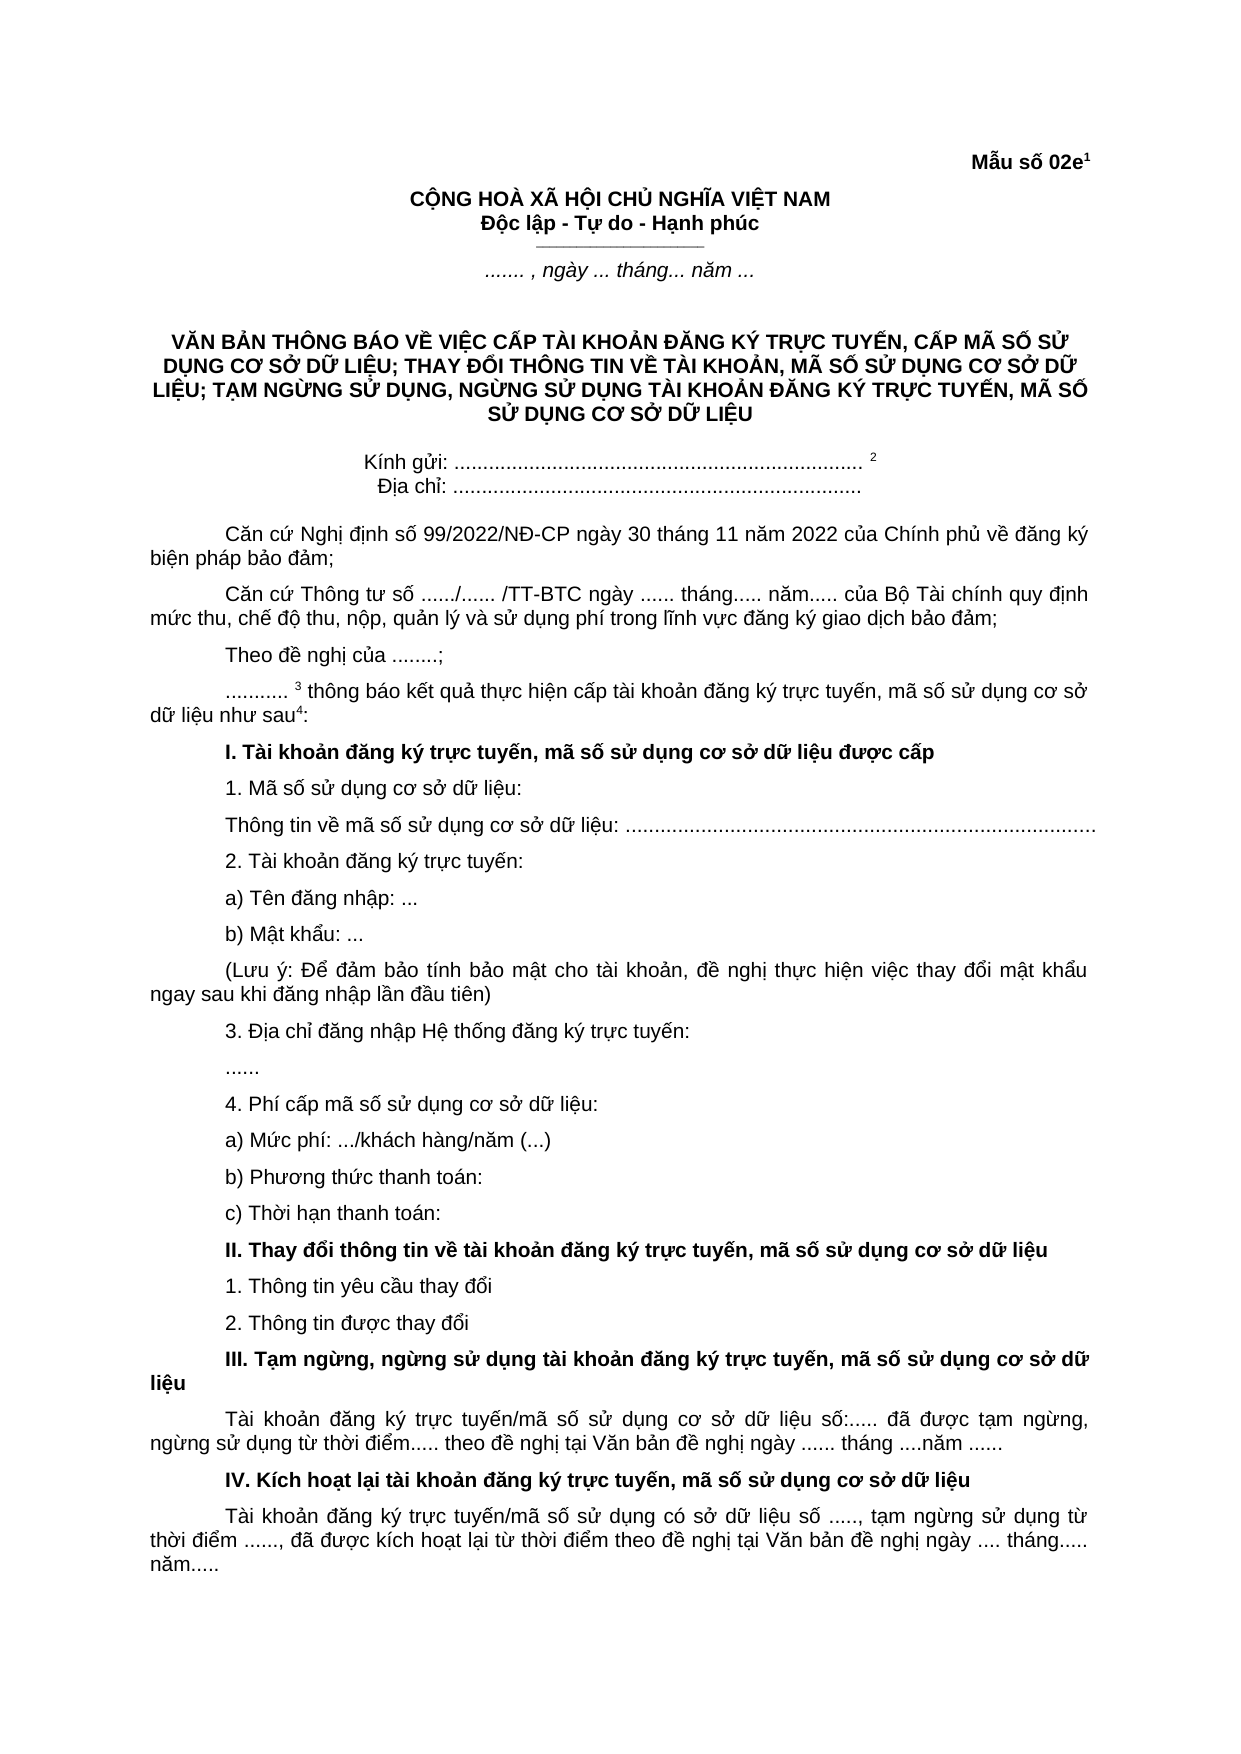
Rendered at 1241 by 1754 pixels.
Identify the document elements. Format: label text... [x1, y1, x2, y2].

text Tài khoản đăng ký trực tuyến/mã số sử dụng cơ sở dữ liệu số:..... đã được tạm ngừng, ngừng sử dụng từ thời điểm..... theo đề nghị tại Văn bản đề nghị ngày ...... tháng ....năm ...... [150, 1407, 1090, 1455]
text I. Tài khoản đăng ký trực tuyến, mã số sử dụng cơ sở dữ liệu được cấp [150, 739, 1090, 763]
text Tài khoản đăng ký trực tuyến/mã số sử dụng có sở dữ liệu số ....., tạm ngừng sử dụng từ thời điểm ......, đã được kích hoạt lại từ thời điểm theo đề nghị tại Văn bản đề nghị ngày .... tháng..... năm..... [150, 1504, 1090, 1576]
text Địa chỉ: ....................................................................... [150, 474, 1090, 498]
text ....... , ngày ... tháng... năm ... [150, 258, 1090, 282]
text b) Phương thức thanh toán: [150, 1164, 1090, 1188]
text Căn cứ Nghị định số 99/2022/NĐ-CP ngày 30 tháng 11 năm 2022 của Chính phủ về đăng ký biện pháp bảo đảm; [150, 522, 1090, 570]
text a) Tên đăng nhập: ... [150, 885, 1090, 909]
text Độc lập - Tự do - Hạnh phúc [150, 210, 1090, 234]
text 4. Phí cấp mã số sử dụng cơ sở dữ liệu: [150, 1092, 1090, 1116]
text b) Mật khẩu: ... [150, 922, 1090, 946]
text III. Tạm ngừng, ngừng sử dụng tài khoản đăng ký trực tuyến, mã số sử dụng cơ sở dữ liệu [150, 1347, 1090, 1395]
text Thông tin về mã số sử dụng cơ sở dữ liệu: [150, 812, 1090, 836]
text IV. Kích hoạt lại tài khoản đăng ký trực tuyến, mã số sử dụng cơ sở dữ liệu [150, 1468, 1090, 1492]
text II. Thay đổi thông tin về tài khoản đăng ký trực tuyến, mã số sử dụng cơ sở dữ liệu [150, 1237, 1090, 1261]
text VĂN BẢN THÔNG BÁO VỀ VIỆC CẤP TÀI KHOẢN ĐĂNG KÝ TRỰC TUYẾN, CẤP MÃ SỐ SỬ DỤNG CƠ SỞ DỮ LIỆU; THAY ĐỔI THÔNG TIN VỀ TÀI KHOẢN, MÃ SỐ SỬ DỤNG CƠ SỞ DỮ LIỆU; TẠM NGỪNG SỬ DỤNG, NGỪNG SỬ DỤNG TÀI KHOẢN ĐĂNG KÝ TRỰC TUYẾN, MÃ SỐ SỬ DỤNG CƠ SỞ DỮ LIỆU [150, 330, 1090, 426]
text 1. Thông tin yêu cầu thay đổi [150, 1274, 1090, 1298]
text ...... [150, 1055, 1090, 1079]
text 3. Địa chỉ đăng nhập Hệ thống đăng ký trực tuyến: [150, 1019, 1090, 1043]
text Theo đề nghị của ........; [150, 643, 1090, 667]
text CỘNG HOÀ XÃ HỘI CHỦ NGHĨA VIỆT NAM [150, 186, 1090, 210]
text Căn cứ Thông tư số ....../...... /TT-BTC ngày ...... tháng..... năm..... của Bộ Tài chính quy định mức thu, chế độ thu, nộp, quản lý và sử dụng phí trong lĩnh vực đăng ký giao dịch bảo đảm; [150, 582, 1090, 630]
text Kính gửi: ....................................................................... 2 [150, 450, 1090, 474]
text _________________________ [150, 234, 1090, 258]
text 2. Thông tin được thay đổi [150, 1310, 1090, 1334]
text 1. Mã số sử dụng cơ sở dữ liệu: [150, 776, 1090, 800]
text c) Thời hạn thanh toán: [150, 1201, 1090, 1225]
text 2. Tài khoản đăng ký trực tuyến: [150, 849, 1090, 873]
text ........... 3 thông báo kết quả thực hiện cấp tài khoản đăng ký trực tuyến, mã số sử dụng cơ sở dữ liệu như sau4: [150, 679, 1090, 727]
text a) Mức phí: .../khách hàng/năm (...) [150, 1128, 1090, 1152]
text (Lưu ý: Để đảm bảo tính bảo mật cho tài khoản, đề nghị thực hiện việc thay đổi mật khẩu ngay sau khi đăng nhập lần đầu tiên) [150, 958, 1090, 1006]
text Mẫu số 02e1 [150, 150, 1090, 174]
